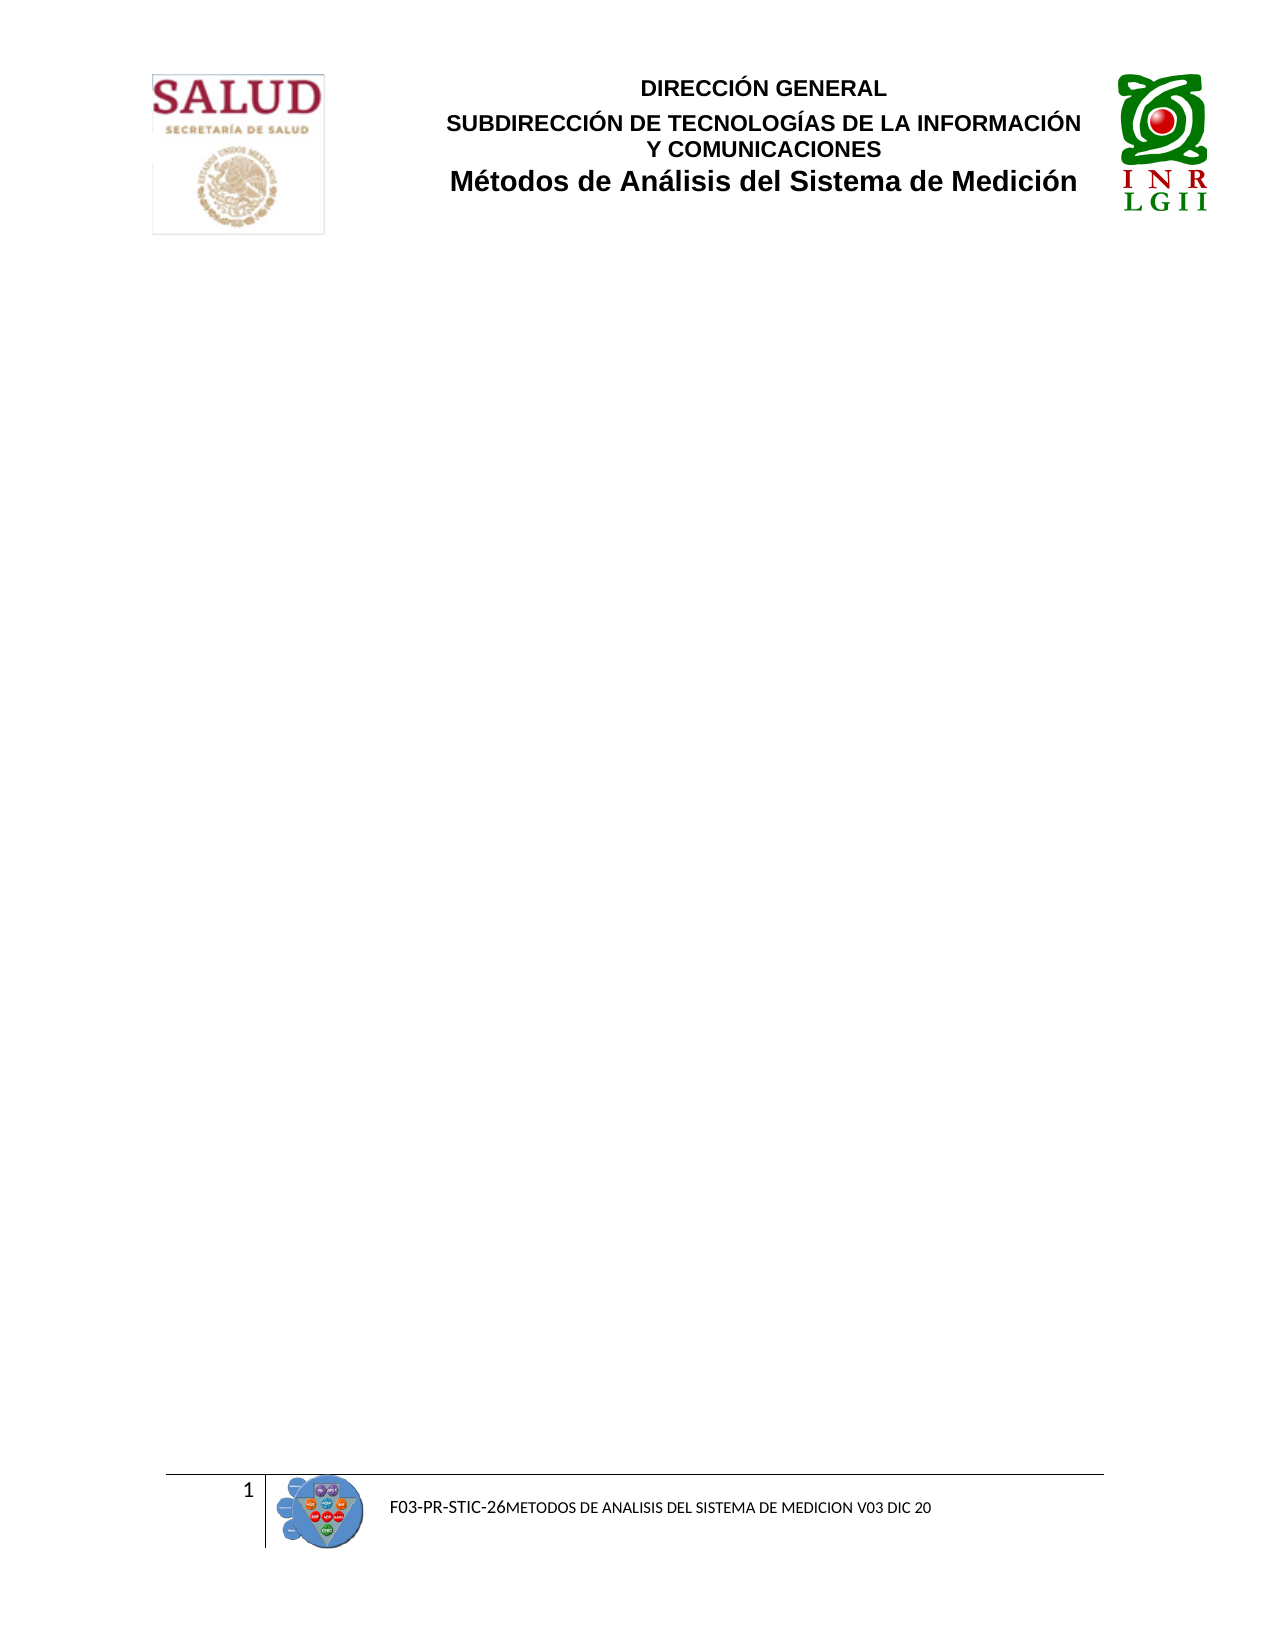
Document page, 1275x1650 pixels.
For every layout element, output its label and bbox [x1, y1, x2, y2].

picture [276, 1474, 364, 1549]
picture [152, 74, 326, 236]
picture [1118, 74, 1208, 211]
